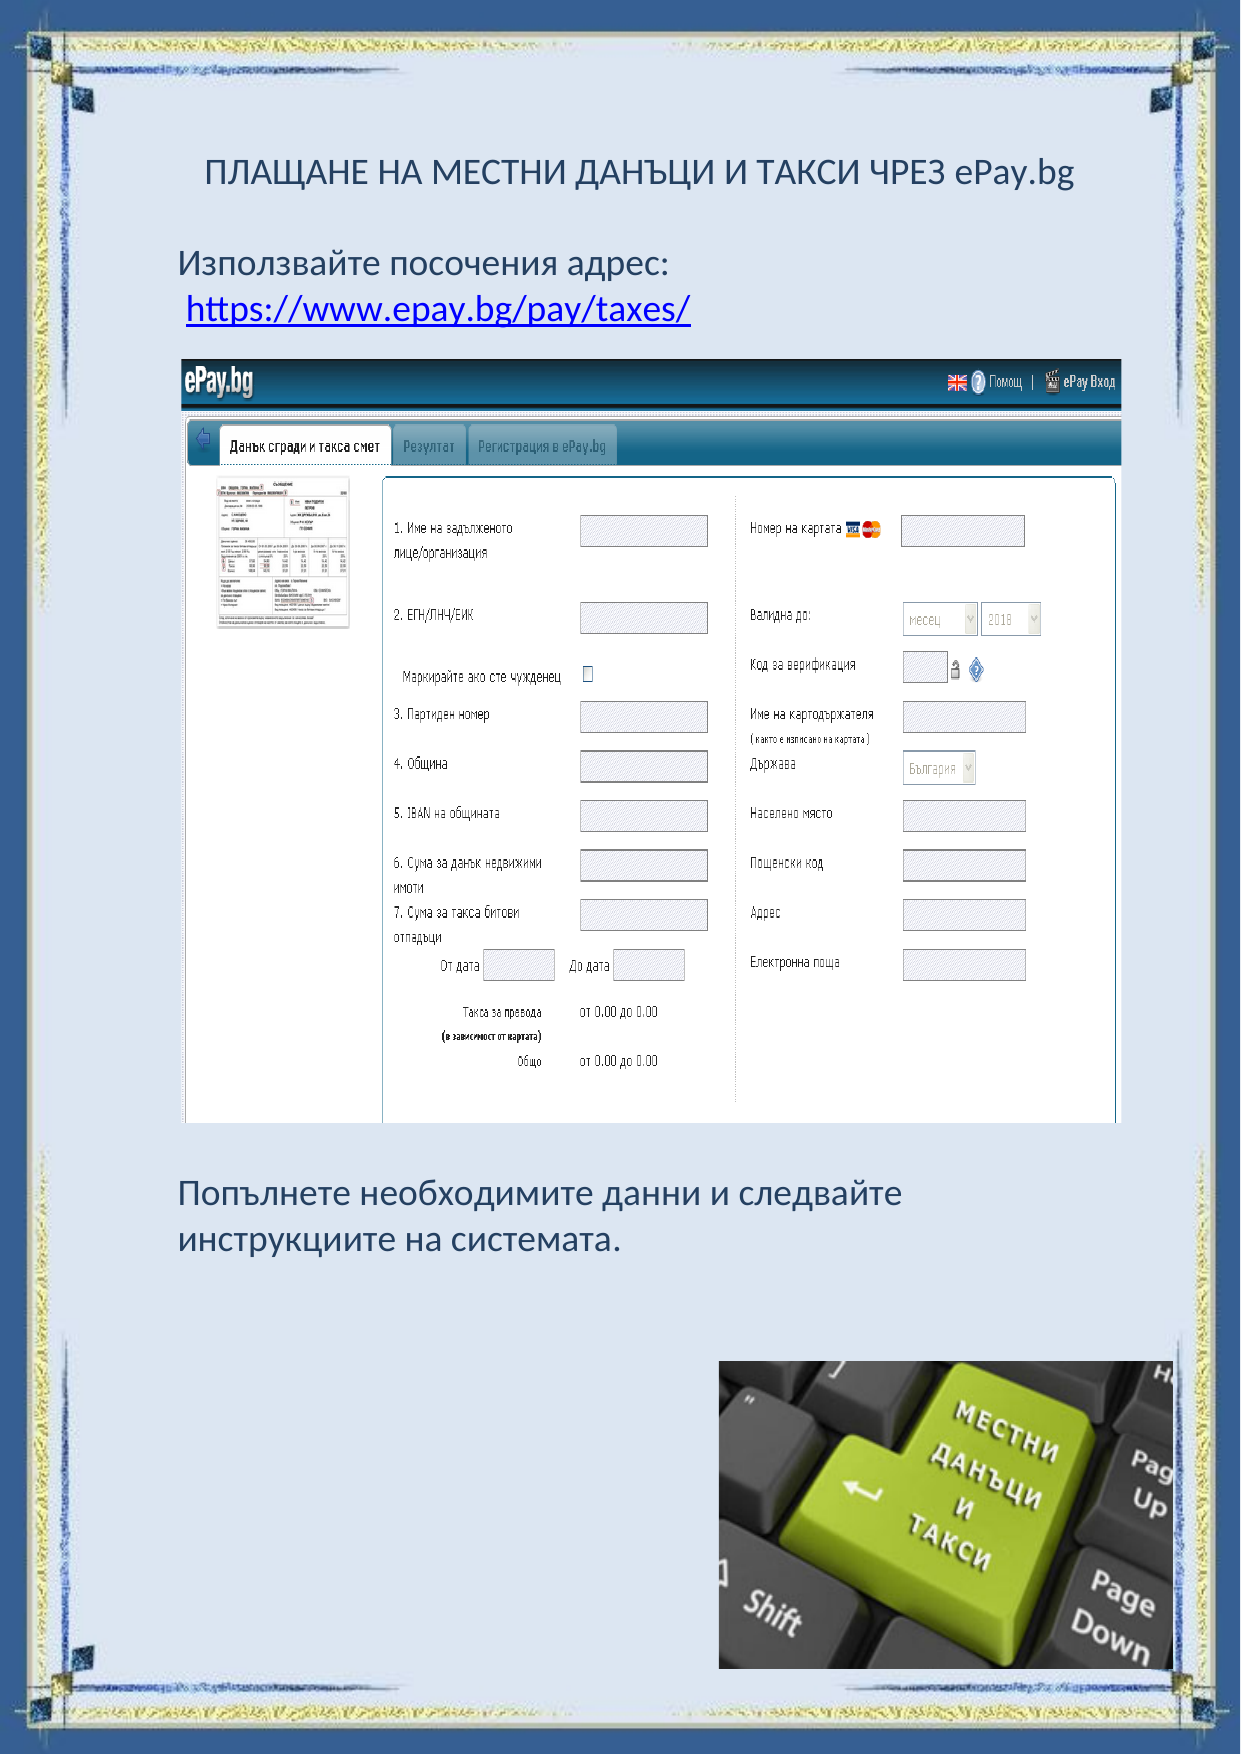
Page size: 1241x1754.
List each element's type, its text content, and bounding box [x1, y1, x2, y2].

picture [0, 0, 1241, 1754]
text ПЛАЩАНЕ НА МЕСТНИ ДАНЪЦИ И ТАКСИ ЧРЕЗ ePay.bg [177, 148, 1093, 193]
text Използвайте посочения адрес: [177, 239, 1093, 285]
text https://www.epay.bg/pay/taxes/ [177, 285, 1093, 331]
text Попълнете необходимите данни и следвайте инструкциите на системата. [177, 1169, 1093, 1260]
